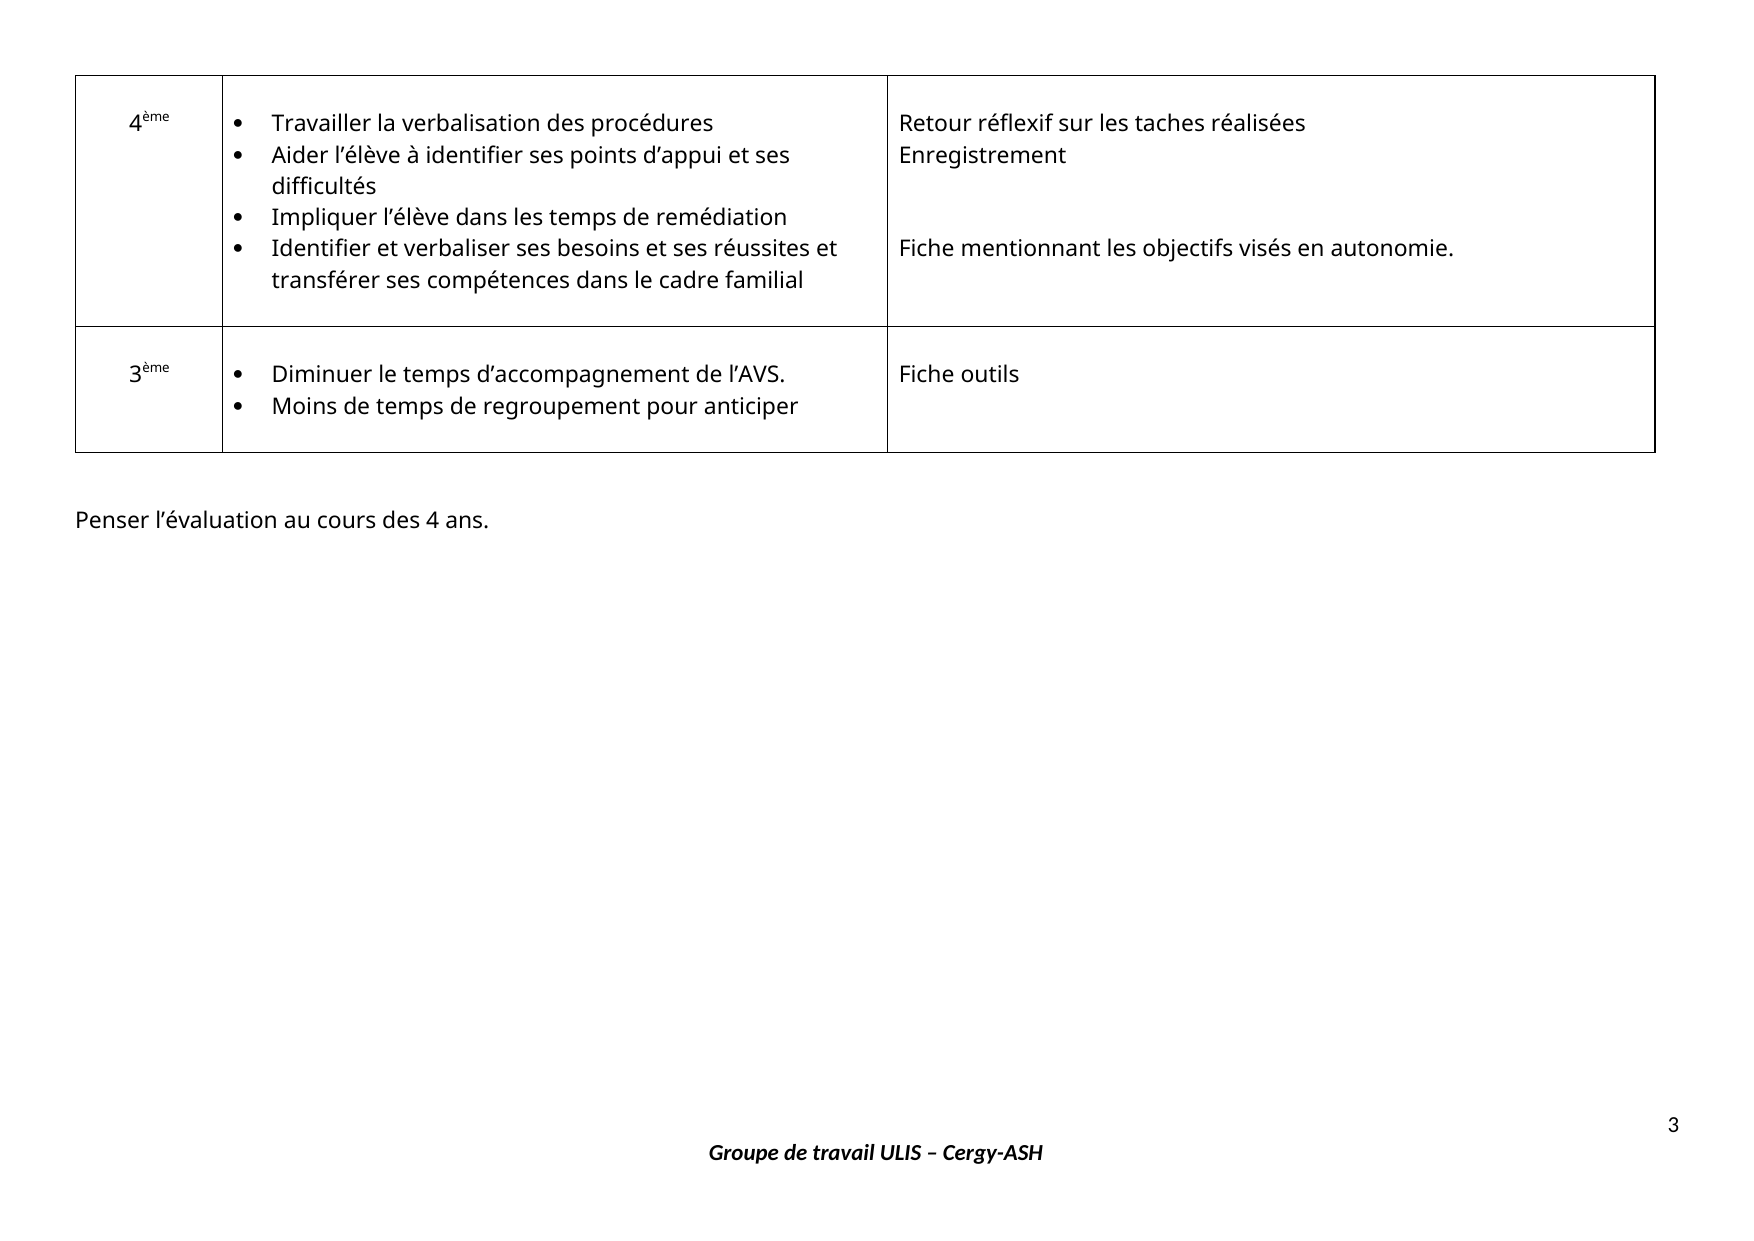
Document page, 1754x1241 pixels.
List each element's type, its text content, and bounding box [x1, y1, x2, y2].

text Penser l’évaluation au cours des 4 ans. [75, 503, 1679, 535]
table_header Travailler la verbalisation des procédures Aider l’élève à identifier ses points d’appui et ses difficultés Impliquer l’élève dans les temps de remédiation Identifier et verbaliser ses besoins et ses réussites et transférer ses compétences dans le cadre familial [223, 76, 887, 326]
table_cell 3ème [76, 327, 222, 452]
table_header Retour réflexif sur les taches réalisées Enregistrement Fiche mentionnant les objectifs visés en autonomie. [888, 76, 1654, 326]
table_cell Fiche outils [888, 327, 1654, 452]
table_header 4ème [76, 76, 222, 326]
table_cell Diminuer le temps d’accompagnement de l’AVS. Moins de temps de regroupement pour anticiper [223, 327, 887, 452]
